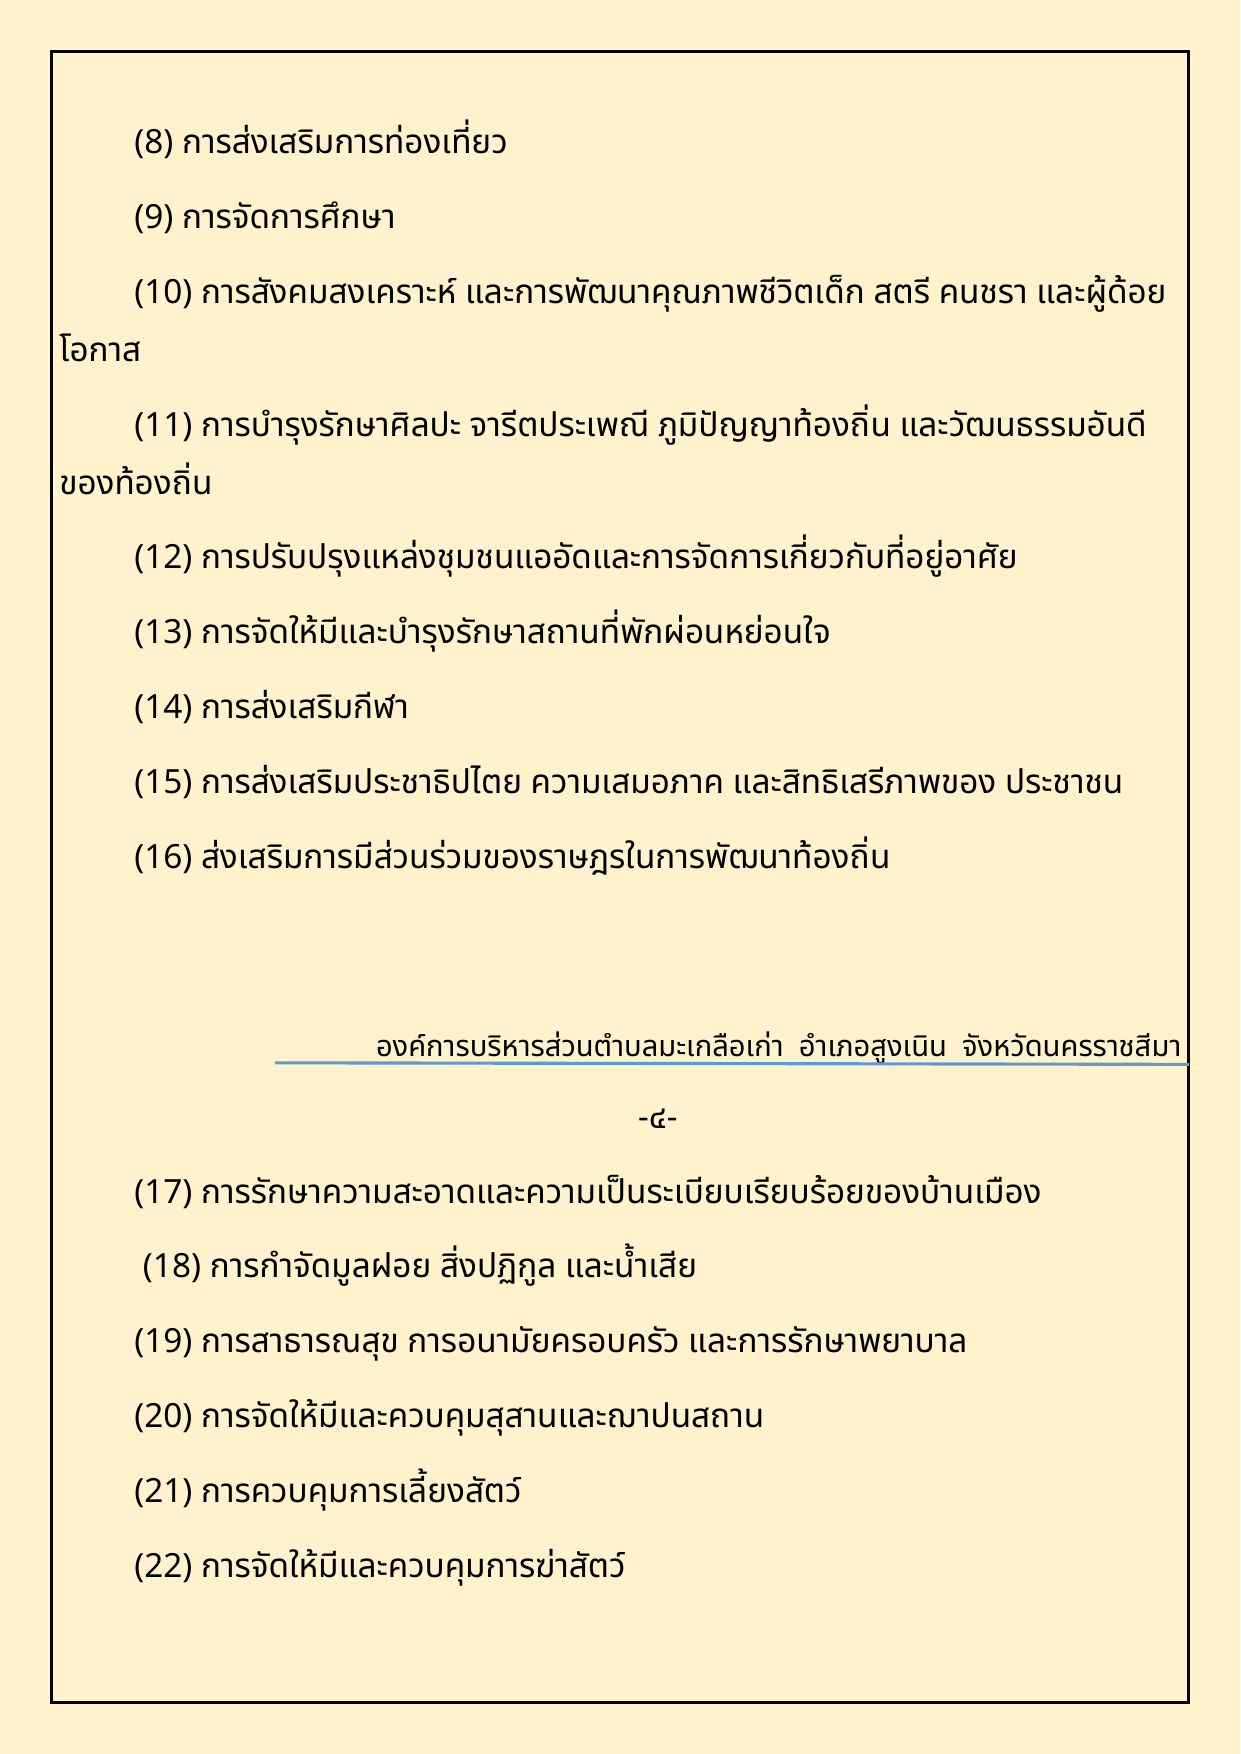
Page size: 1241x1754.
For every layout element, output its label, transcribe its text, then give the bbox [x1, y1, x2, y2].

text (16) ส่งเสริมการมีส่วนร่วมของราษฎรในการพัฒนาท้องถิ่น [59, 832, 1181, 883]
text (18) การกำจัดมูลฝอย สิ่งปฏิกูล และน้ำเสีย [59, 1242, 1181, 1293]
text องค์การบริหารส่วนตำบลมะเกลือเก่า อำเภอสูงเนิน จังหวัดนครราชสีมา [59, 1025, 1181, 1069]
text (21) การควบคุมการเลี้ยงสัตว์ [59, 1467, 1181, 1517]
text (9) การจัดการศึกษา [59, 193, 1181, 244]
text (19) การสาธารณสุข การอนามัยครอบครัว และการรักษาพยาบาล [59, 1317, 1181, 1368]
text (12) การปรับปรุงแหล่งชุมชนแออัดและการจัดการเกี่ยวกับที่อยู่อาศัย [59, 533, 1181, 584]
text (8) การส่งเสริมการท่องเที่ยว [59, 118, 1181, 169]
text -๔- [59, 1093, 1181, 1143]
text (17) การรักษาความสะอาดและความเป็นระเบียบเรียบร้อยของบ้านเมือง [59, 1167, 1181, 1218]
text (15) การส่งเสริมประชาธิปไตย ความเสมอภาค และสิทธิเสรีภาพของ ประชาชน [59, 758, 1181, 808]
text (11) การบำรุงรักษาศิลปะ จารีตประเพณี ภูมิปัญญาท้องถิ่น และวัฒนธรรมอันดีของท้องถิ่น [59, 401, 1181, 509]
text (14) การส่งเสริมกีฬา [59, 683, 1181, 733]
text (13) การจัดให้มีและบำรุงรักษาสถานที่พักผ่อนหย่อนใจ [59, 608, 1181, 659]
text (10) การสังคมสงเคราะห์ และการพัฒนาคุณภาพชีวิตเด็ก สตรี คนชรา และผู้ด้อยโอกาส [59, 268, 1181, 376]
text (20) การจัดให้มีและควบคุมสุสานและฌาปนสถาน [59, 1392, 1181, 1442]
text (22) การจัดให้มีและควบคุมการฆ่าสัตว์ [59, 1541, 1181, 1592]
